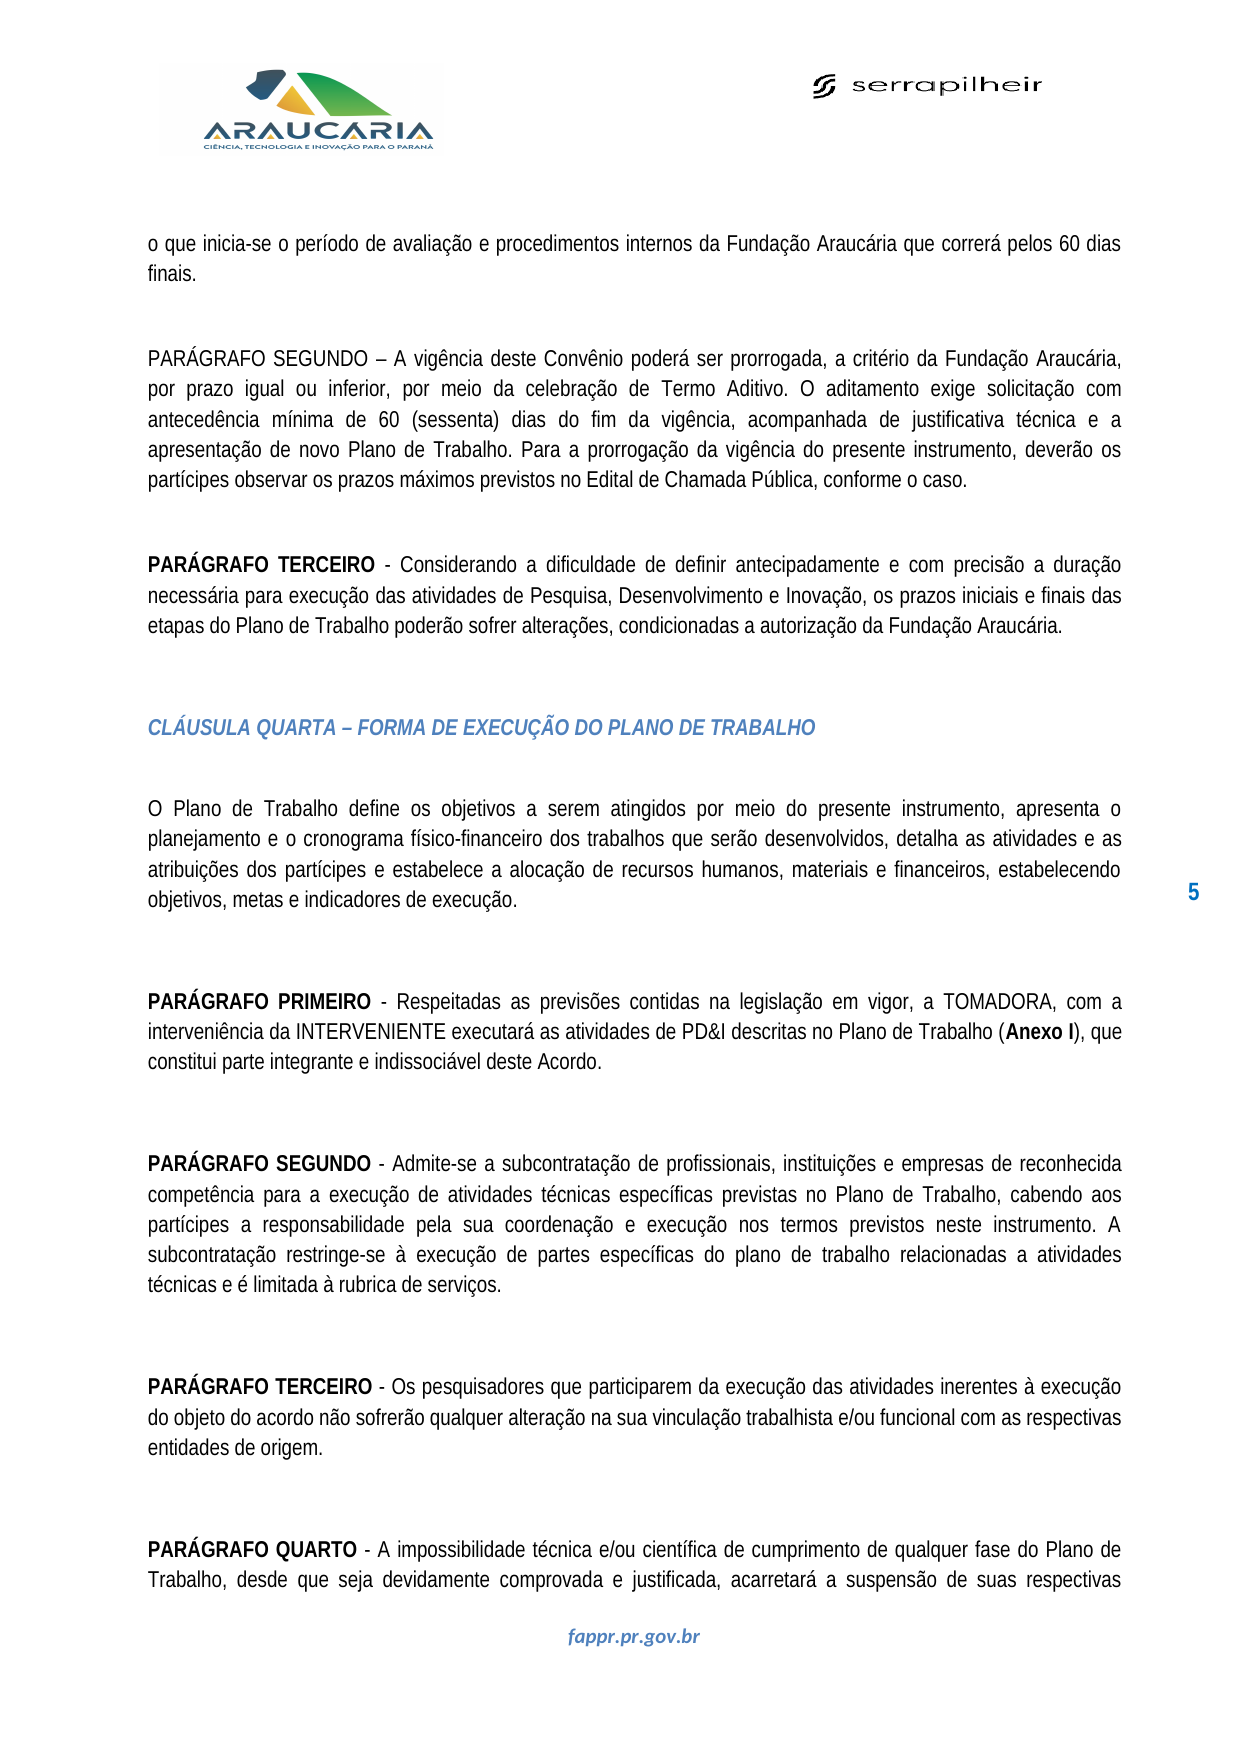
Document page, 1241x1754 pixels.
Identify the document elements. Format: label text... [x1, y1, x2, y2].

picture [750, 28, 1042, 145]
text PARÁGRAFO SEGUNDO – A vigência deste Convênio poderá ser prorrogada, a critério da Fundação Araucária, por prazo igual ou inferior, por meio da celebração de Termo Aditivo. O aditamento exige solicitação com antecedência mínima de 60 (sessenta) dias do fim da vigência, acompanhada de justificativa técnica e a apresentação de novo Plano de Trabalho. Para a prorrogação da vigência do presente instrumento, deverão os partícipes observar os prazos máximos previstos no Edital de Chamada Pública, conforme o caso. [148, 345, 1122, 492]
subtitle CLÁUSULA QUARTA – FORMA DE EXECUÇÃO DO PLANO DE TRABALHO [148, 714, 1122, 740]
text PARÁGRAFO PRIMEIRO - Respeitadas as previsões contidas na legislação em vigor, a TOMADORA, com a interveniência da INTERVENIENTE executará as atividades de PD&I descritas no Plano de Trabalho (Anexo I), que constitui parte integrante e indissociável deste Acordo. [148, 988, 1122, 1075]
text PARÁGRAFO SEGUNDO - Admite-se a subcontratação de profissionais, instituições e empresas de reconhecida competência para a execução de atividades técnicas específicas previstas no Plano de Trabalho, cabendo aos partícipes a responsabilidade pela sua coordenação e execução nos termos previstos neste instrumento. A subcontratação restringe-se à execução de partes específicas do plano de trabalho relacionadas a atividades técnicas e é limitada à rubrica de serviços. [148, 1150, 1122, 1298]
text O Plano de Trabalho define os objetivos a serem atingidos por meio do presente instrumento, apresenta o planejamento e o cronograma físico-financeiro dos trabalhos que serão desenvolvidos, detalha as atividades e as atribuições dos partícipes e estabelece a alocação de recursos humanos, materiais e financeiros, estabelecendo objetivos, metas e indicadores de execução. [148, 795, 1122, 912]
text PARÁGRAFO TERCEIRO - Os pesquisadores que participarem da execução das atividades inerentes à execução do objeto do acordo não sofrerão qualquer alteração na sua vinculação trabalhista e/ou funcional com as respectivas entidades de origem. [148, 1373, 1122, 1460]
text PARÁGRAFO TERCEIRO - Considerando a dificuldade de definir antecipadamente e com precisão a duração necessária para execução das atividades de Pesquisa, Desenvolvimento e Inovação, os prazos iniciais e finais das etapas do Plano de Trabalho poderão sofrer alterações, condicionadas a autorização da Fundação Araucária. [148, 551, 1122, 638]
picture [158, 63, 444, 156]
